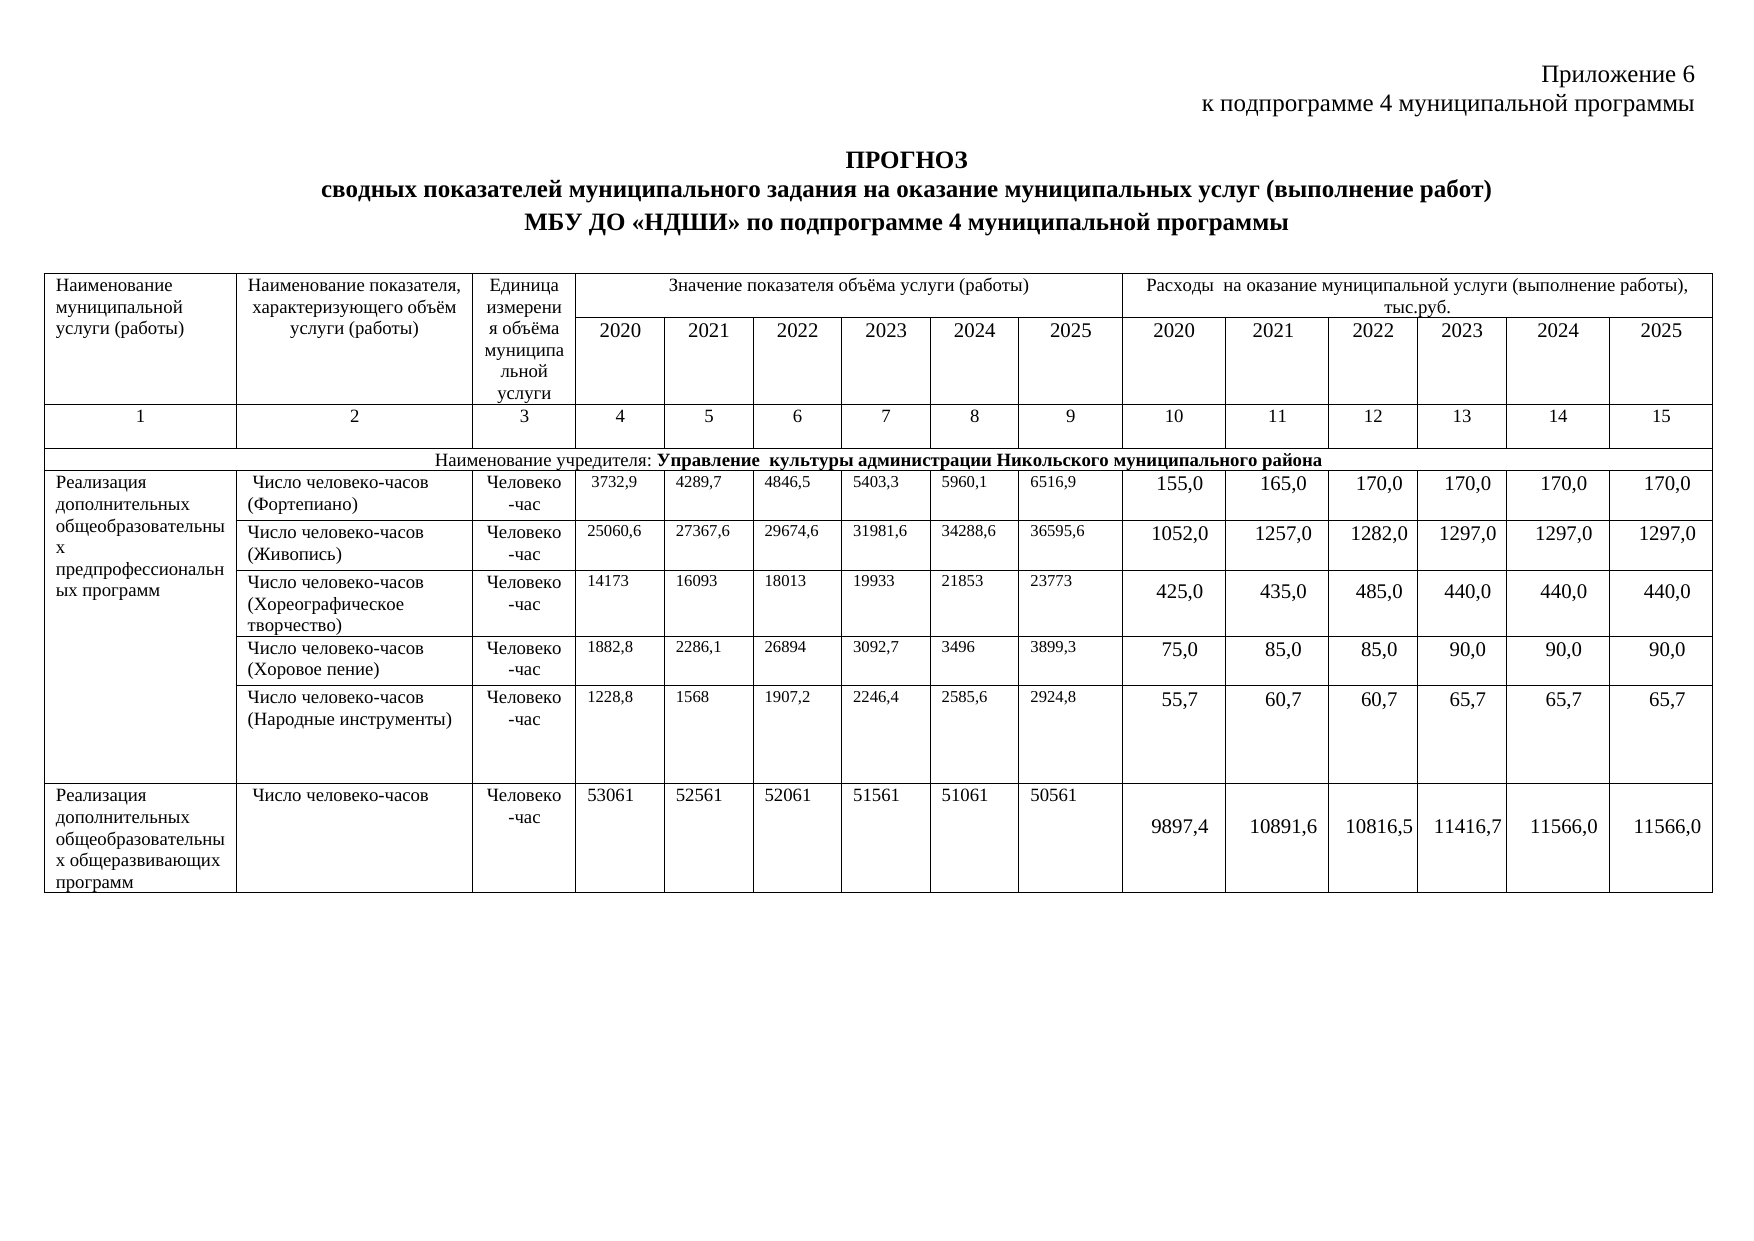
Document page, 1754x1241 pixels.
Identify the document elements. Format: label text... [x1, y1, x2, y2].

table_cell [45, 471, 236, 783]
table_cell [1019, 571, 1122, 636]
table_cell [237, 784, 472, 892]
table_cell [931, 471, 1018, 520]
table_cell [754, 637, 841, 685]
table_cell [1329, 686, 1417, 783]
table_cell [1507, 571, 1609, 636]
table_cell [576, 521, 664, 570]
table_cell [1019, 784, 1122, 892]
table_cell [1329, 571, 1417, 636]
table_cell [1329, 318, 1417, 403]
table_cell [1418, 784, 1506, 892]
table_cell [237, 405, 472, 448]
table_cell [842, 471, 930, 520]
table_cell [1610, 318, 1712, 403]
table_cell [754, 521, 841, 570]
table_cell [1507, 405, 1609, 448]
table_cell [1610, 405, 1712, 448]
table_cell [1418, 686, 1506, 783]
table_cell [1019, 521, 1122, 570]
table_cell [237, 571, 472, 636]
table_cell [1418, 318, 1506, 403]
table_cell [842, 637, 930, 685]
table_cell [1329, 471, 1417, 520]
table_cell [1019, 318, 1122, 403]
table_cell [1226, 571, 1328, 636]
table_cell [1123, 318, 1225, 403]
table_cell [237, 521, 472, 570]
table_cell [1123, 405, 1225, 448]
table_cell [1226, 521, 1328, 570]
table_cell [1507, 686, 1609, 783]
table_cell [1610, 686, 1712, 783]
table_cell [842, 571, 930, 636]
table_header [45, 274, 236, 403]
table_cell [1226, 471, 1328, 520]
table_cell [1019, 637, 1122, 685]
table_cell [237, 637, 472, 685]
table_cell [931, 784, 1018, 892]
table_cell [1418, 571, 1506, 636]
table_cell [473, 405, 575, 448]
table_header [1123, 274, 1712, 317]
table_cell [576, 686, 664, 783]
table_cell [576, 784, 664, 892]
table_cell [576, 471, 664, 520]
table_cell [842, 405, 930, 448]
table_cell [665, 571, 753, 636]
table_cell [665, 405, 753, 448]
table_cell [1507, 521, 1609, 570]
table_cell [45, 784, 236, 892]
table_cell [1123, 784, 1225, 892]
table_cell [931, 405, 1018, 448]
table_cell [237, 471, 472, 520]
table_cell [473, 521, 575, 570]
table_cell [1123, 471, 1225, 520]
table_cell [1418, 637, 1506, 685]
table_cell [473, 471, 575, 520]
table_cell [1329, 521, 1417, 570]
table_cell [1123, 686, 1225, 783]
text к подпрограмме 4 муниципальной программы [118, 88, 1695, 117]
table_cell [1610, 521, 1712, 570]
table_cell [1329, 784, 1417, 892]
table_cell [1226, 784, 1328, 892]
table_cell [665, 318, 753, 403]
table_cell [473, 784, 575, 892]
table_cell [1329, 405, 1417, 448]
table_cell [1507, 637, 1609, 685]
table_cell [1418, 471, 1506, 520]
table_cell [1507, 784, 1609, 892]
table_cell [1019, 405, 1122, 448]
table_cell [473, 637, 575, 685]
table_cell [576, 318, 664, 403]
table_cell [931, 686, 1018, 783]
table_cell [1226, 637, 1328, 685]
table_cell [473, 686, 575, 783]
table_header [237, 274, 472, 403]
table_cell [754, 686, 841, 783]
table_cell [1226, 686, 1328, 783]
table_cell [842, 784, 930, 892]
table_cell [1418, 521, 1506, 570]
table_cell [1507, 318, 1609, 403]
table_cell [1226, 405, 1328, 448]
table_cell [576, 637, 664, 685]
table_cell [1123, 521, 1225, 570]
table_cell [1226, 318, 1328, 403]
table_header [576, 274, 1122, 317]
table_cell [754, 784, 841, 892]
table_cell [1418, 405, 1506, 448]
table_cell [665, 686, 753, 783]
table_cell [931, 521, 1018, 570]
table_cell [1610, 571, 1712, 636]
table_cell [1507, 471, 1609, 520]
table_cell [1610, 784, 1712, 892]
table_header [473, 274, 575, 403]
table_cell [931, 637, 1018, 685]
text сводных показателей муниципального задания на оказание муниципальных услуг (выполнение работ) [118, 174, 1695, 203]
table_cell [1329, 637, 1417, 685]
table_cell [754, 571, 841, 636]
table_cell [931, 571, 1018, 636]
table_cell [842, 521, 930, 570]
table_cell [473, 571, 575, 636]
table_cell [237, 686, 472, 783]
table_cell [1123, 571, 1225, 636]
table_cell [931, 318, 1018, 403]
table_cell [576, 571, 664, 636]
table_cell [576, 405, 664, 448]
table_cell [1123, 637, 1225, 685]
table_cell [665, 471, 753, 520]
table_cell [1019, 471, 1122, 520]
text ПРОГНОЗ [118, 145, 1695, 174]
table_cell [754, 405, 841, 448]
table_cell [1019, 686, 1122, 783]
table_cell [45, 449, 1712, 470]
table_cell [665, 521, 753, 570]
text Приложение 6 [118, 59, 1695, 88]
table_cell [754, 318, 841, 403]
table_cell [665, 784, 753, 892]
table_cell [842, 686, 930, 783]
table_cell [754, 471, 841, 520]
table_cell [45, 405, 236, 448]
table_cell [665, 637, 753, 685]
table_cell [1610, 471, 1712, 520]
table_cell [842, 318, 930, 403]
text МБУ ДО «НДШИ» по подпрограмме 4 муниципальной программы [118, 207, 1695, 236]
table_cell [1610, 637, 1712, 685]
